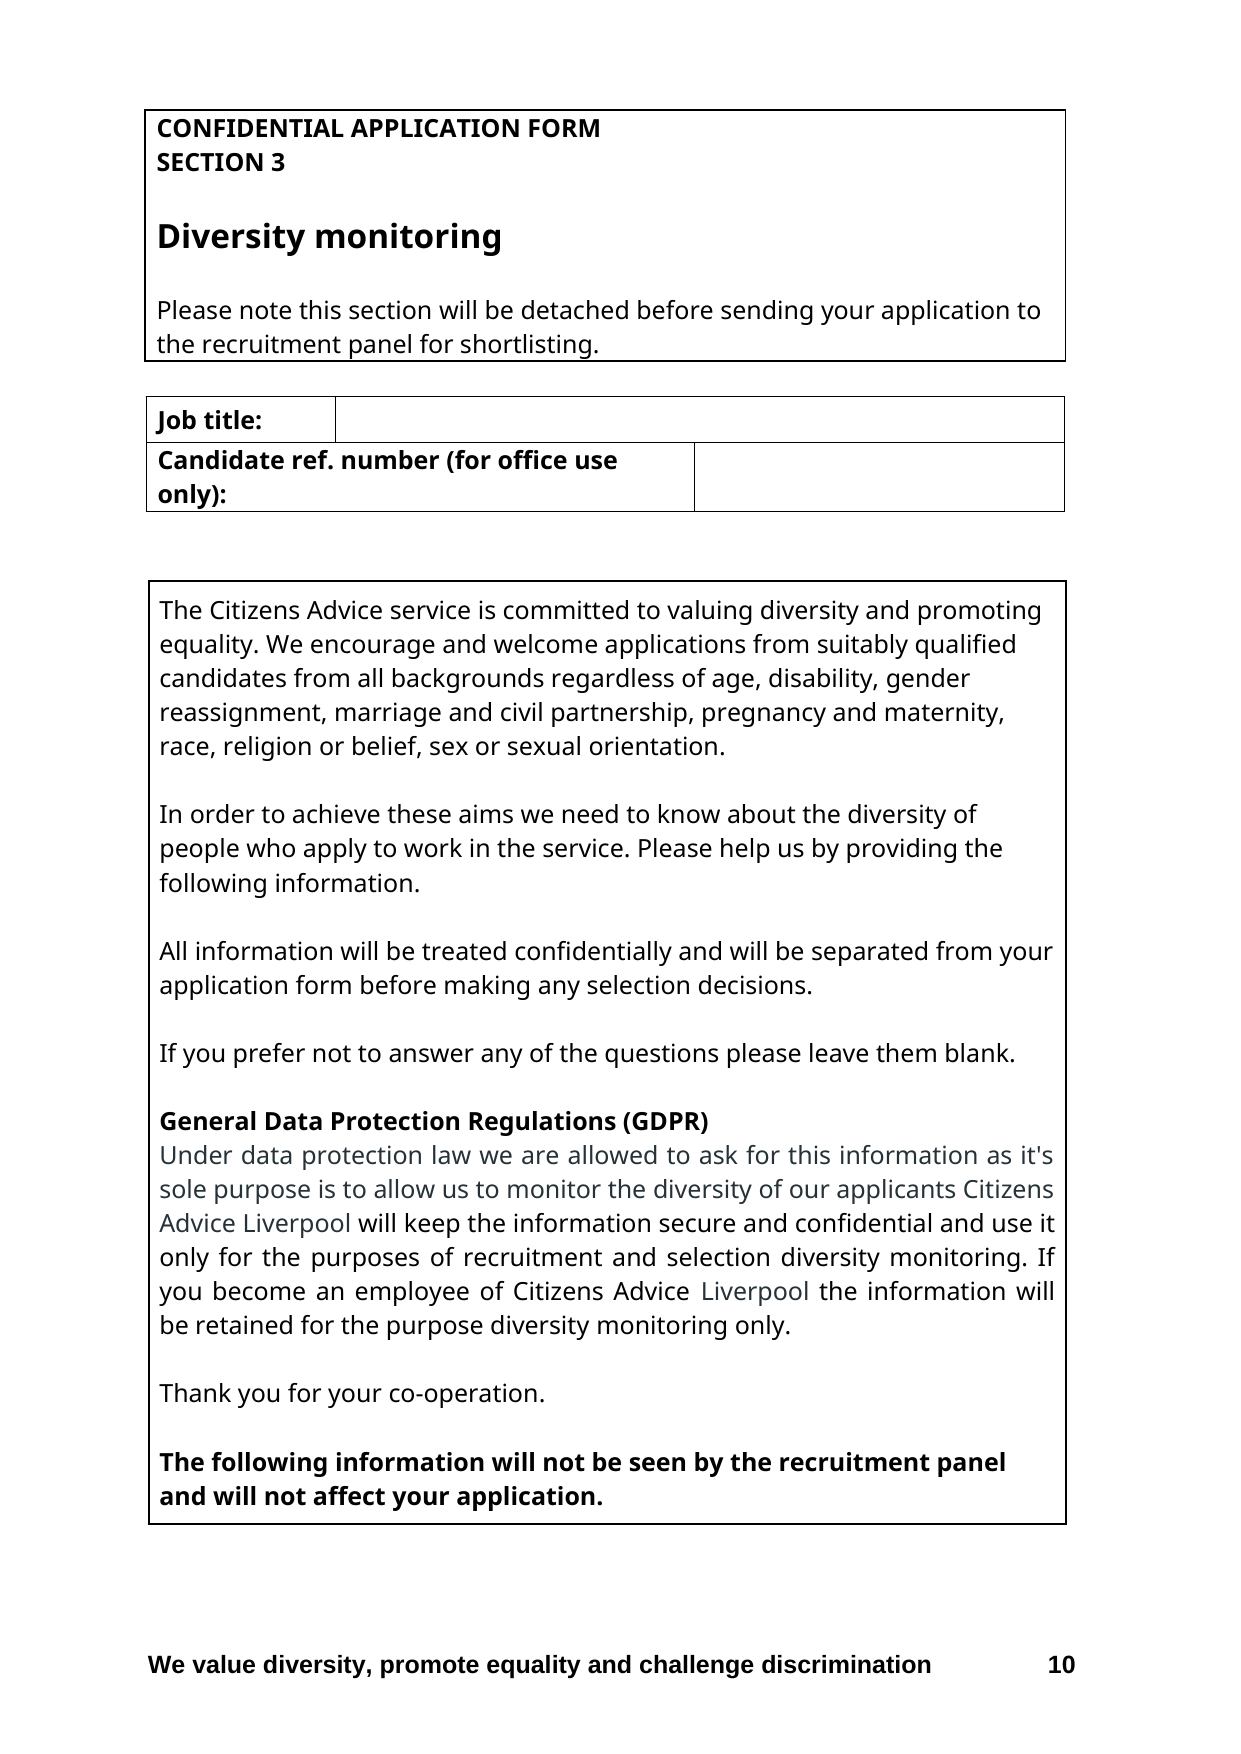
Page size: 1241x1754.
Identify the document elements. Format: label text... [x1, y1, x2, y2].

table_header The Citizens Advice service is committed to valuing diversity and promoting equality. We encourage and welcome applications from suitably qualified candidates from all backgrounds regardless of age, disability, gender reassignment, marriage and civil partnership, pregnancy and maternity, race, religion or belief, sex or sexual orientation. In order to achieve these aims we need to know about the diversity of people who apply to work in the service. Please help us by providing the following information. All information will be treated confidentially and will be separated from your application form before making any selection decisions. If you prefer not to answer any of the questions please leave them blank. General Data Protection Regulations (GDPR) Under data protection law we are allowed to ask for this information as it's sole purpose is to allow us to monitor the diversity of our applicants Citizens Advice Liverpool will keep the information secure and confidential and use it only for the purposes of recruitment and selection diversity monitoring. If you become an employee of Citizens Advice Liverpool the information will be retained for the purpose diversity monitoring only. Thank you for your co-operation. The following information will not be seen by the recruitment panel and will not affect your application. [150, 582, 1065, 1523]
table_cell [695, 443, 1064, 511]
table_header Job title: [147, 397, 335, 442]
table_header [336, 397, 1064, 442]
table_cell Candidate ref. number (for office use only): [147, 443, 694, 511]
table_header CONFIDENTIAL APPLICATION FORM SECTION 3 Diversity monitoring Please note this section will be detached before sending your application to the recruitment panel for shortlisting. [146, 111, 1065, 360]
